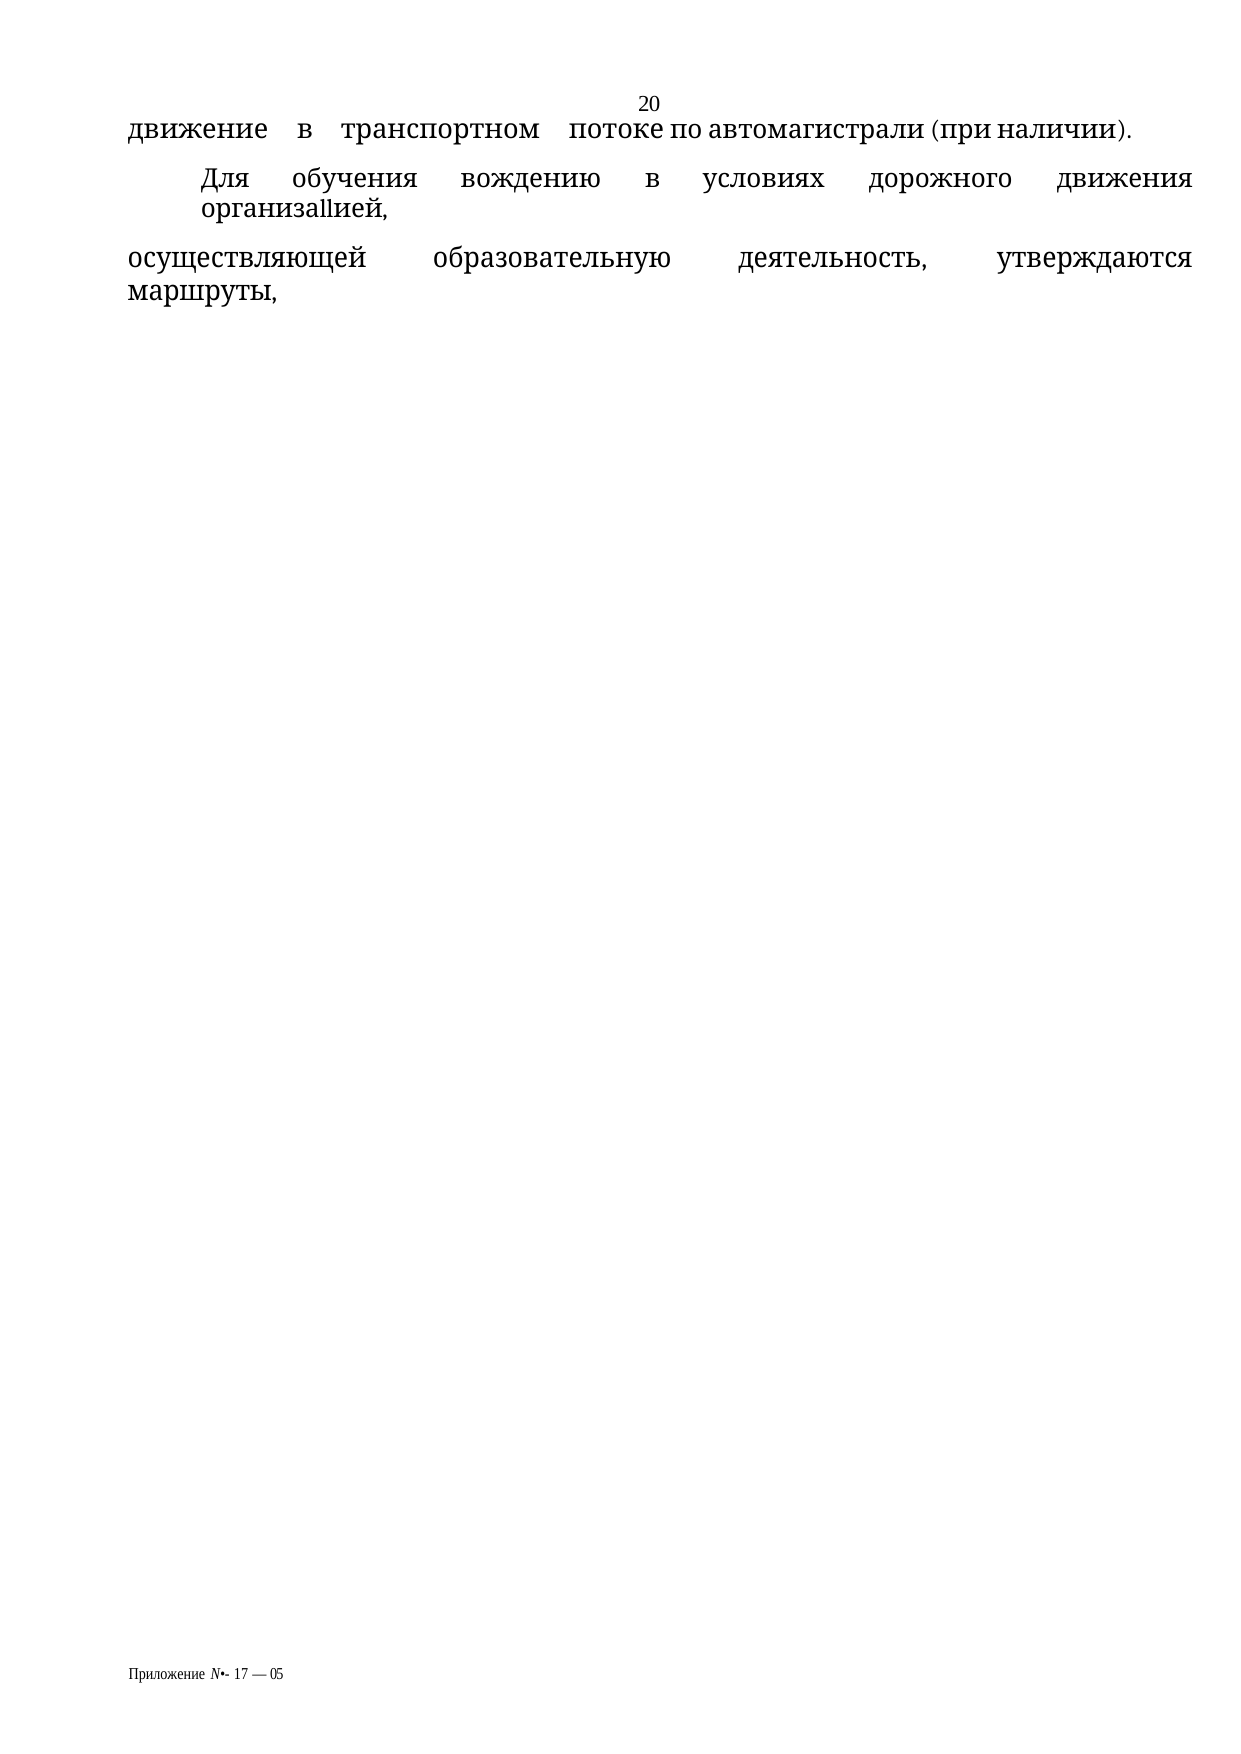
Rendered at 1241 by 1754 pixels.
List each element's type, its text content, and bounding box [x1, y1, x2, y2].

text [128, 114, 1166, 146]
text Для обучения вождению в условиях дорожного движения организаllией, [201, 164, 1192, 224]
text осуществляющей образовательную деятельность, утверждаются маршруты, [127, 242, 1192, 307]
